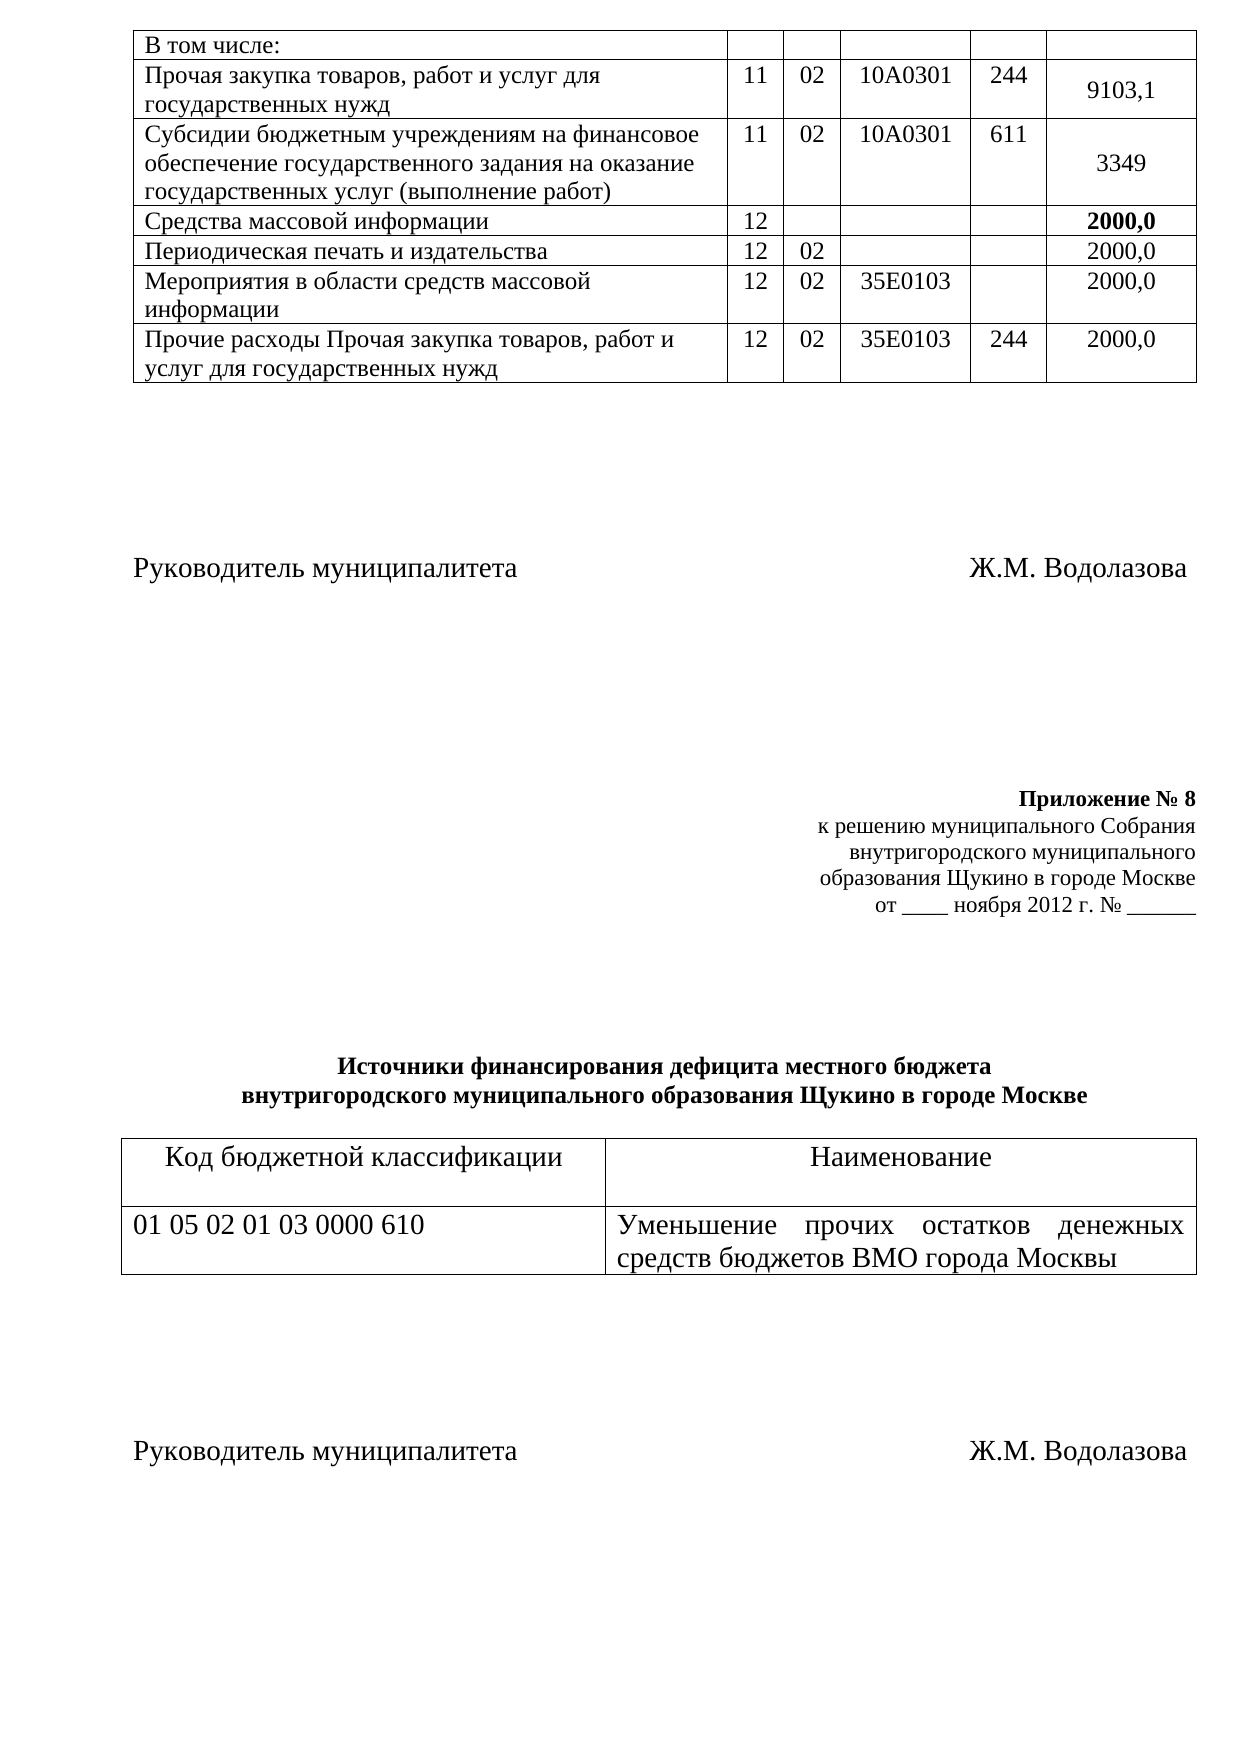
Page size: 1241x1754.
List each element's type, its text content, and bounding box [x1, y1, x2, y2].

table_cell 10А0301 [841, 119, 970, 205]
table_cell [841, 206, 970, 235]
text к решению муниципального Собрания [575, 812, 1196, 838]
table_cell 02 [784, 266, 840, 323]
table_cell 2000,0 [1047, 266, 1196, 323]
table_cell 02 [784, 324, 840, 382]
table_cell 2000,0 [1047, 206, 1196, 235]
table_cell Уменьшение прочих остатков денежных средств бюджетов ВМО города Москвы [606, 1207, 1196, 1274]
table_cell 10А0301 [841, 60, 970, 118]
table_cell 3349 [1047, 119, 1196, 205]
table_header Наименование [606, 1139, 1196, 1206]
table_cell [841, 31, 970, 59]
table_cell 12 [728, 236, 783, 265]
table_cell [971, 236, 1046, 265]
table_cell 35Е0103 [841, 324, 970, 382]
table_cell 12 [728, 324, 783, 382]
table_cell Прочая закупка товаров, работ и услуг для государственных нужд [134, 60, 727, 118]
table_cell Периодическая печать и издательства [134, 236, 727, 265]
table_cell Прочие расходы Прочая закупка товаров, работ и услуг для государственных нужд [134, 324, 727, 382]
text внутригородского муниципального [575, 838, 1196, 864]
table_cell 11 [728, 60, 783, 118]
table_cell [728, 31, 783, 59]
table_cell 12 [728, 206, 783, 235]
table_cell Средства массовой информации [134, 206, 727, 235]
table_cell [784, 31, 840, 59]
table_cell 11 [728, 119, 783, 205]
table_cell Субсидии бюджетным учреждениям на финансовое обеспечение государственного задания на оказание государственных услуг (выполнение работ) [134, 119, 727, 205]
text Руководитель муниципалитета Ж.М. Водолазова [133, 551, 1196, 584]
table_cell 12 [728, 266, 783, 323]
table_cell 02 [784, 119, 840, 205]
table_cell 02 [784, 60, 840, 118]
table_cell 244 [971, 324, 1046, 382]
text внутригородского муниципального образования Щукино в городе Москве [133, 1080, 1196, 1109]
table_cell [1047, 31, 1196, 59]
table_cell 01 05 02 01 03 0000 610 [122, 1207, 605, 1274]
table_cell [971, 206, 1046, 235]
table_cell Мероприятия в области средств массовой информации [134, 266, 727, 323]
table_cell 611 [971, 119, 1046, 205]
table_cell [971, 31, 1046, 59]
table_cell 35Е0103 [841, 266, 970, 323]
table_cell 244 [971, 60, 1046, 118]
table_cell 2000,0 [1047, 324, 1196, 382]
table_cell [971, 266, 1046, 323]
text Приложение № 8 [280, 785, 1196, 812]
text Источники финансирования дефицита местного бюджета [133, 1051, 1196, 1080]
table_header Код бюджетной классификации [122, 1139, 605, 1206]
table_cell 02 [784, 236, 840, 265]
table_cell [784, 206, 840, 235]
table_cell 9103,1 [1047, 60, 1196, 118]
text Руководитель муниципалитета Ж.М. Водолазова [133, 1433, 1196, 1467]
table_cell [841, 236, 970, 265]
table_cell 2000,0 [1047, 236, 1196, 265]
text от ____ ноября 2012 г. № ______ [428, 891, 1196, 917]
table_cell В том числе: [134, 31, 727, 59]
text образования Щукино в городе Москве [575, 864, 1196, 891]
